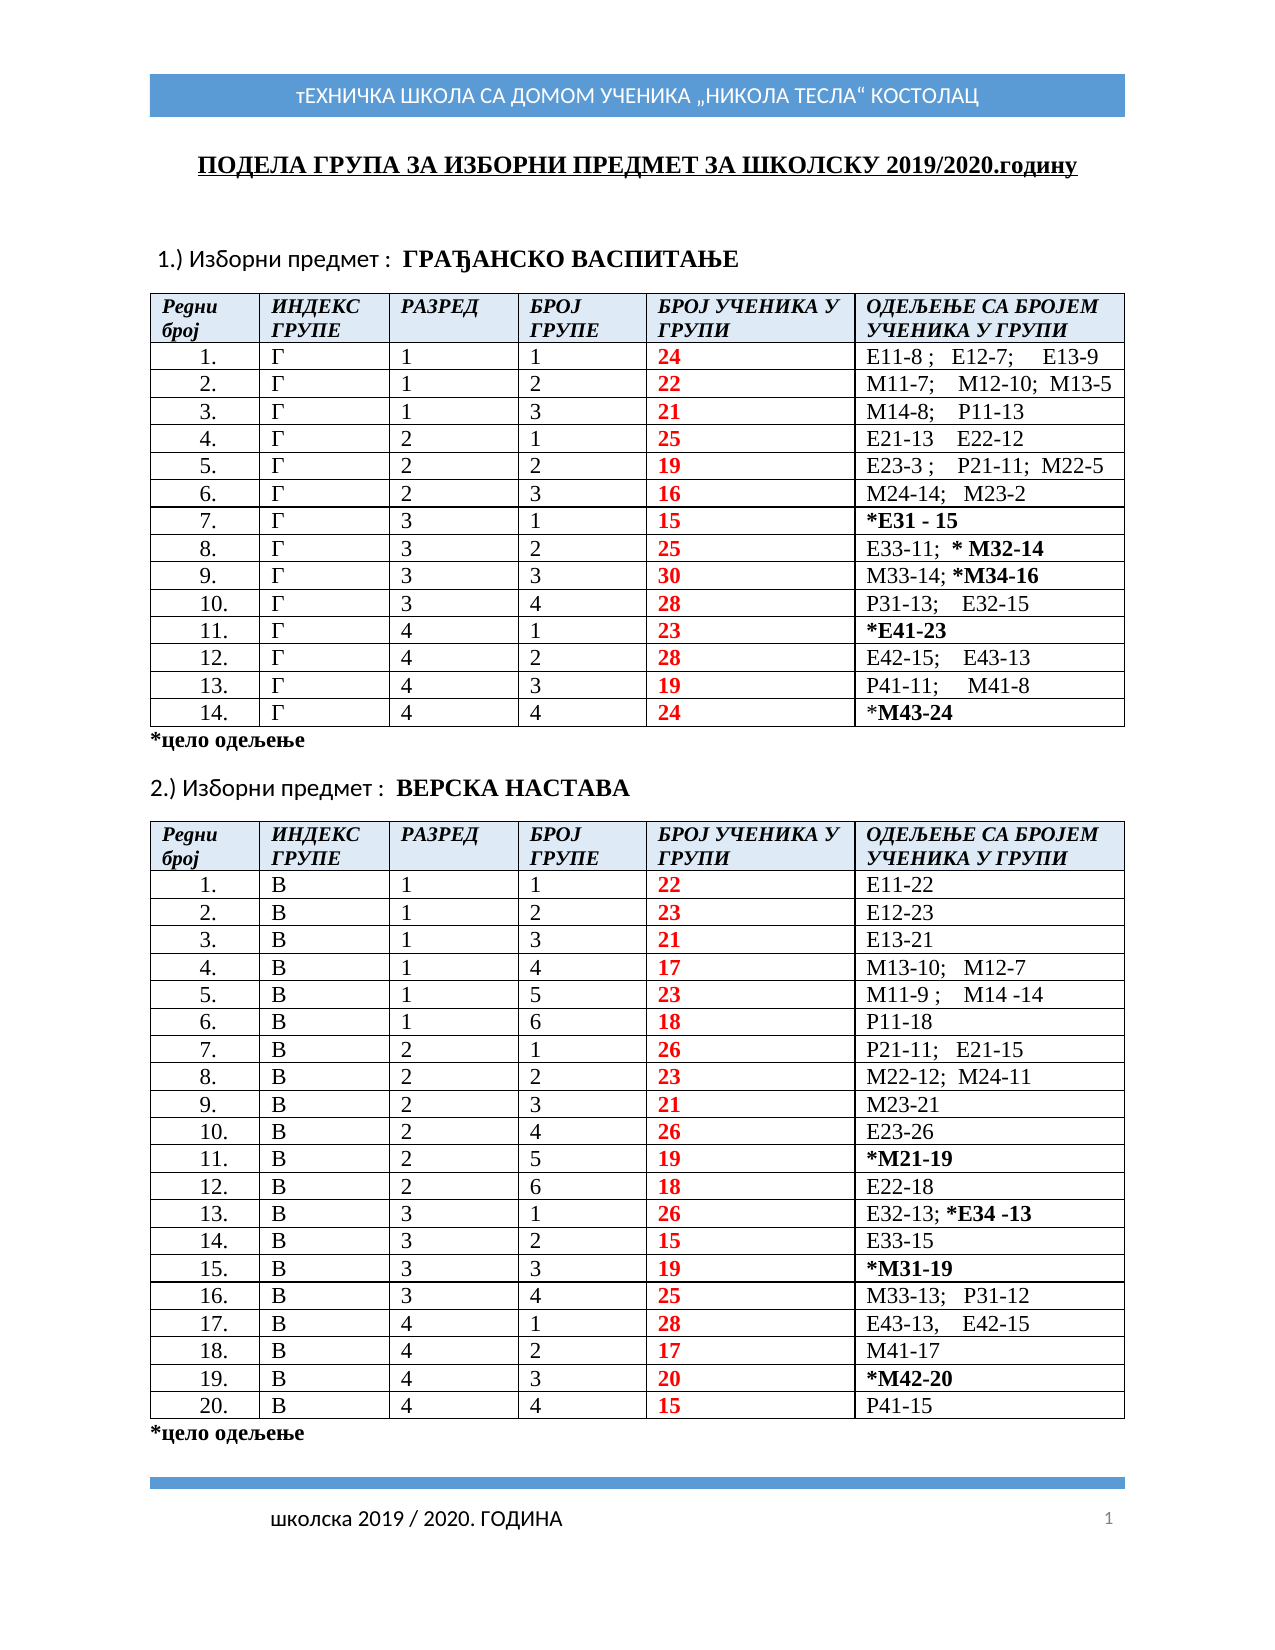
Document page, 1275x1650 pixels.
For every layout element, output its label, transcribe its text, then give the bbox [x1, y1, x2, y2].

table_cell Е12-23 [856, 899, 1124, 925]
table_cell В [260, 1063, 389, 1089]
table_cell 3 [519, 1091, 646, 1117]
table_cell М24-14; М23-2 [856, 480, 1124, 506]
table_cell [151, 1063, 259, 1089]
table_cell 2 [390, 453, 518, 479]
table_cell 4 [390, 617, 518, 643]
table_cell Г [260, 535, 389, 561]
table_cell 26 [647, 1200, 854, 1227]
table_cell 2 [519, 453, 646, 479]
table_cell 1 [519, 1310, 646, 1336]
table_cell 1 [390, 370, 518, 397]
table_cell 26 [647, 1036, 854, 1062]
table_cell В [260, 954, 389, 980]
table_cell Г [260, 398, 389, 424]
table_cell [151, 1091, 259, 1117]
table_cell 4 [390, 1310, 518, 1336]
table_cell 2 [519, 535, 646, 561]
table_cell Е23-3 ; Р21-11; М22-5 [856, 453, 1124, 479]
table_header БРОЈ ГРУПЕ [519, 294, 646, 342]
table_cell [151, 480, 259, 506]
table_cell [151, 617, 259, 643]
table_cell [151, 343, 259, 369]
table_header РАЗРЕД [390, 294, 518, 342]
table_cell [151, 926, 259, 953]
table_cell 2 [390, 425, 518, 452]
table_cell 22 [647, 370, 854, 397]
table_cell 2 [390, 1063, 518, 1089]
table_cell Г [260, 425, 389, 452]
table_cell 5 [519, 981, 646, 1007]
table_cell Г [260, 590, 389, 616]
table_cell Е13-21 [856, 926, 1124, 953]
table_cell [151, 1392, 259, 1418]
table_cell 3 [519, 1365, 646, 1391]
table_cell [151, 508, 259, 534]
table_cell 1 [519, 1200, 646, 1227]
table_cell 4 [390, 1337, 518, 1363]
table_cell 2 [519, 370, 646, 397]
table_cell 3 [390, 1255, 518, 1281]
table_cell 25 [647, 425, 854, 452]
text 1.) Изборни предмет : ГРАЂАНСКО ВАСПИТАЊЕ [150, 243, 1125, 273]
table_cell 4 [390, 1392, 518, 1418]
table_cell 1 [390, 871, 518, 898]
table_cell 3 [390, 508, 518, 534]
table_cell 6 [519, 1009, 646, 1035]
table_cell 30 [647, 562, 854, 588]
table_cell 1 [519, 617, 646, 643]
table_cell В [260, 1009, 389, 1035]
table_cell 23 [647, 981, 854, 1007]
table_cell 15 [647, 1392, 854, 1418]
table_cell Р41-11; М41-8 [856, 672, 1124, 698]
table_cell 3 [519, 926, 646, 953]
table_cell Р11-18 [856, 1009, 1124, 1035]
table_cell 3 [390, 590, 518, 616]
table_cell [151, 425, 259, 452]
table_cell В [260, 1200, 389, 1227]
table_cell *М43-24 [856, 699, 1124, 726]
text 2.) Изборни предмет : ВЕРСКА НАСТАВА [150, 772, 1125, 802]
table_cell Р31-13; Е32-15 [856, 590, 1124, 616]
table_cell 1 [390, 398, 518, 424]
table_cell 28 [647, 1310, 854, 1336]
text *цело одељење [150, 1419, 1125, 1446]
table_cell Г [260, 699, 389, 726]
table_cell 2 [390, 1118, 518, 1144]
table_cell 2 [390, 1173, 518, 1199]
table_cell [151, 1337, 259, 1363]
table_cell 19 [647, 1255, 854, 1281]
table_cell Г [260, 617, 389, 643]
table_cell Е11-8 ; Е12-7; Е13-9 [856, 343, 1124, 369]
table_cell 4 [519, 1392, 646, 1418]
table_cell Е33-11; * М32-14 [856, 535, 1124, 561]
table_cell 1 [390, 926, 518, 953]
table_cell 1 [390, 343, 518, 369]
table_cell 1 [519, 1036, 646, 1062]
table_cell 19 [647, 672, 854, 698]
table_cell [151, 1118, 259, 1144]
table_cell 3 [390, 1283, 518, 1309]
table_cell М11-9 ; М14 -14 [856, 981, 1124, 1007]
table_cell [151, 871, 259, 898]
table_cell [151, 981, 259, 1007]
table_cell 24 [647, 343, 854, 369]
table_cell 15 [647, 508, 854, 534]
table_cell 1 [519, 871, 646, 898]
table_cell [151, 453, 259, 479]
table_cell 1 [390, 954, 518, 980]
table_cell В [260, 1310, 389, 1336]
table_cell 2 [519, 899, 646, 925]
table_cell Е11-22 [856, 871, 1124, 898]
table_cell Г [260, 480, 389, 506]
table_header БРОЈ ГРУПЕ [519, 822, 646, 870]
table_header Редни број [151, 822, 259, 870]
table_cell В [260, 899, 389, 925]
table_cell 1 [519, 343, 646, 369]
table_cell 1 [390, 1009, 518, 1035]
table_cell *М21-19 [856, 1145, 1124, 1172]
table_cell 25 [647, 1283, 854, 1309]
table_cell 28 [647, 590, 854, 616]
table_header ОДЕЉЕЊЕ СА БРОЈЕМ УЧЕНИКА У ГРУПИ [856, 294, 1124, 342]
table_cell [151, 1200, 259, 1227]
table_cell 19 [647, 453, 854, 479]
table_cell М33-13; Р31-12 [856, 1283, 1124, 1309]
table_cell 17 [647, 954, 854, 980]
table_cell М33-14; *М34-16 [856, 562, 1124, 588]
table_cell Г [260, 370, 389, 397]
table_cell 4 [519, 590, 646, 616]
table_cell Е33-15 [856, 1228, 1124, 1254]
table_cell В [260, 1118, 389, 1144]
table_cell 3 [390, 562, 518, 588]
table_cell В [260, 981, 389, 1007]
table_cell 4 [390, 1365, 518, 1391]
table_cell 2 [519, 1228, 646, 1254]
table_cell 20 [647, 1365, 854, 1391]
table_cell 17 [647, 1337, 854, 1363]
table_cell Г [260, 644, 389, 671]
table_cell 4 [390, 699, 518, 726]
table_cell Г [260, 508, 389, 534]
table_header ИНДЕКС ГРУПЕ [260, 294, 389, 342]
table_cell [151, 954, 259, 980]
table_cell 1 [519, 508, 646, 534]
table_cell В [260, 1337, 389, 1363]
table_cell 16 [647, 480, 854, 506]
table_cell 24 [647, 699, 854, 726]
table_cell Г [260, 343, 389, 369]
table_cell В [260, 926, 389, 953]
table_cell 21 [647, 398, 854, 424]
table_cell 4 [519, 699, 646, 726]
table_header ОДЕЉЕЊЕ СА БРОЈЕМ УЧЕНИКА У ГРУПИ [856, 822, 1124, 870]
table_cell 3 [519, 1255, 646, 1281]
table_cell 3 [390, 1200, 518, 1227]
table_cell [151, 370, 259, 397]
table_cell [151, 1173, 259, 1199]
table_cell Р41-15 [856, 1392, 1124, 1418]
table_header БРОЈ УЧЕНИКА У ГРУПИ [647, 294, 854, 342]
table_cell 4 [519, 1118, 646, 1144]
table_cell [151, 644, 259, 671]
table_cell *Е31 - 15 [856, 508, 1124, 534]
table_cell Г [260, 562, 389, 588]
table_cell Р21-11; Е21-15 [856, 1036, 1124, 1062]
table_cell Г [260, 453, 389, 479]
table_cell 4 [519, 954, 646, 980]
table_cell 2 [519, 1063, 646, 1089]
table_cell *М31-19 [856, 1255, 1124, 1281]
table_cell М13-10; М12-7 [856, 954, 1124, 980]
table_cell В [260, 1283, 389, 1309]
table_cell [151, 562, 259, 588]
table_cell 3 [519, 398, 646, 424]
table_cell *М42-20 [856, 1365, 1124, 1391]
table_cell [151, 1228, 259, 1254]
table_cell 15 [647, 1228, 854, 1254]
table_cell [151, 1365, 259, 1391]
table_cell 3 [519, 672, 646, 698]
table_cell [151, 1036, 259, 1062]
table_cell 3 [390, 1228, 518, 1254]
table_cell Г [260, 672, 389, 698]
table_cell [151, 699, 259, 726]
table_header РАЗРЕД [390, 822, 518, 870]
table_cell 4 [519, 1283, 646, 1309]
table_cell 6 [519, 1173, 646, 1199]
table_cell 3 [519, 480, 646, 506]
table_cell 22 [647, 871, 854, 898]
table_cell 1 [519, 425, 646, 452]
table_cell 1 [390, 899, 518, 925]
table_cell В [260, 1255, 389, 1281]
table_cell 2 [390, 1036, 518, 1062]
table_cell [151, 1009, 259, 1035]
table_cell В [260, 1365, 389, 1391]
table_cell М22-12; М24-11 [856, 1063, 1124, 1089]
table_cell 19 [647, 1145, 854, 1172]
table_cell 4 [390, 672, 518, 698]
table_header Редни број [151, 294, 259, 342]
table_cell 28 [647, 644, 854, 671]
table_cell 2 [519, 644, 646, 671]
table_cell В [260, 1036, 389, 1062]
table_cell 21 [647, 1091, 854, 1117]
table_cell 18 [647, 1173, 854, 1199]
text ПОДЕЛА ГРУПА ЗА ИЗБОРНИ ПРЕДМЕТ ЗА ШКОЛСКУ 2019/2020.годину [150, 150, 1125, 179]
table_cell Е23-26 [856, 1118, 1124, 1144]
table_cell 21 [647, 926, 854, 953]
table_cell 18 [647, 1009, 854, 1035]
table_header БРОЈ УЧЕНИКА У ГРУПИ [647, 822, 854, 870]
table_cell *Е41-23 [856, 617, 1124, 643]
table_cell 26 [647, 1118, 854, 1144]
table_cell М11-7; М12-10; М13-5 [856, 370, 1124, 397]
table_cell [151, 1310, 259, 1336]
table_cell [151, 535, 259, 561]
table_cell 23 [647, 617, 854, 643]
table_cell В [260, 1228, 389, 1254]
table_cell В [260, 871, 389, 898]
table_cell 3 [519, 562, 646, 588]
table_cell Е32-13; *Е34 -13 [856, 1200, 1124, 1227]
table_cell [151, 672, 259, 698]
table_cell 4 [390, 644, 518, 671]
table_cell В [260, 1091, 389, 1117]
table_cell [151, 398, 259, 424]
table_cell Е21-13 Е22-12 [856, 425, 1124, 452]
table_cell [151, 1145, 259, 1172]
table_cell [151, 590, 259, 616]
table_cell 2 [390, 1091, 518, 1117]
table_cell 25 [647, 535, 854, 561]
table_cell 3 [390, 535, 518, 561]
table_cell [151, 1255, 259, 1281]
table_cell В [260, 1392, 389, 1418]
table_cell Е22-18 [856, 1173, 1124, 1199]
table_cell В [260, 1145, 389, 1172]
table_cell М14-8; Р11-13 [856, 398, 1124, 424]
table_header ИНДЕКС ГРУПЕ [260, 822, 389, 870]
table_cell Е43-13, Е42-15 [856, 1310, 1124, 1336]
table_cell Е42-15; Е43-13 [856, 644, 1124, 671]
table_cell 1 [390, 981, 518, 1007]
table_cell В [260, 1173, 389, 1199]
table_cell 23 [647, 899, 854, 925]
text *цело одељењe [150, 727, 1125, 753]
table_cell 5 [519, 1145, 646, 1172]
table_cell [151, 899, 259, 925]
table_cell 2 [390, 480, 518, 506]
table_cell М23-21 [856, 1091, 1124, 1117]
table_cell 2 [519, 1337, 646, 1363]
table_cell [151, 1283, 259, 1309]
table_cell 2 [390, 1145, 518, 1172]
table_cell М41-17 [856, 1337, 1124, 1363]
table_cell 23 [647, 1063, 854, 1089]
